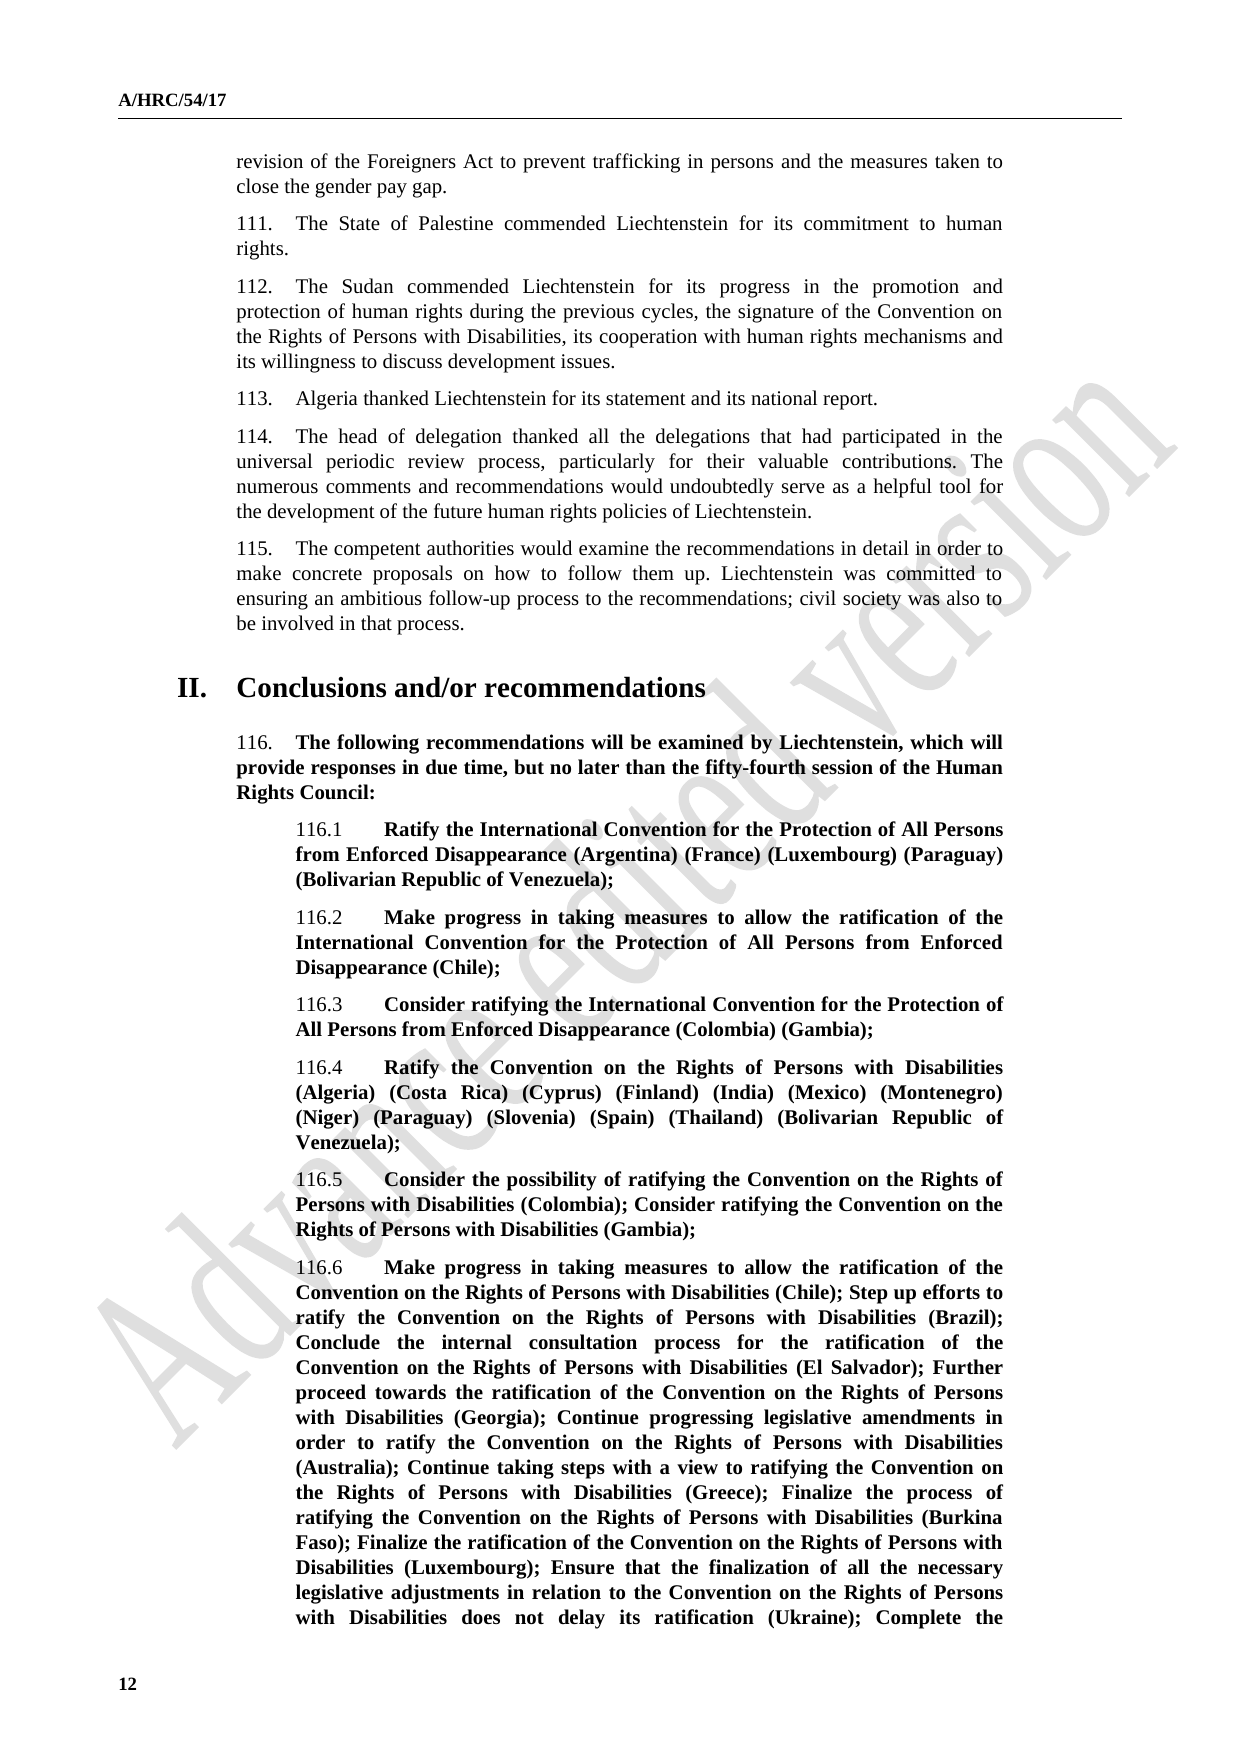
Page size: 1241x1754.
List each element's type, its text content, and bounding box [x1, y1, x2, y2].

text 114. The head of delegation thanked all the delegations that had participated in the universal periodic review process, particularly for their valuable contributions. The numerous comments and recommendations would undoubtedly serve as a helpful tool for the development of the future human rights policies of Liechtenstein. [236, 423, 1004, 523]
text II. Conclusions and/or recommendations [118, 673, 1004, 704]
text 111. The State of Palestine commended Liechtenstein for its commitment to human rights. [236, 210, 1004, 260]
text 116. The following recommendations will be examined by Liechtenstein, which will provide responses in due time, but no later than the fifty-fourth session of the Human Rights Council: [236, 729, 1004, 804]
text 112. The Sudan commended Liechtenstein for its progress in the promotion and protection of human rights during the previous cycles, the signature of the Convention on the Rights of Persons with Disabilities, its cooperation with human rights mechanisms and its willingness to discuss development issues. [236, 273, 1004, 373]
text 116.2 Make progress in taking measures to allow the ratification of the International Convention for the Protection of All Persons from Enforced Disappearance (Chile); [295, 904, 1004, 979]
text 116.1 Ratify the International Convention for the Protection of All Persons from Enforced Disappearance (Argentina) (France) (Luxembourg) (Paraguay) (Bolivarian Republic of Venezuela); [295, 816, 1004, 891]
text 116.3 Consider ratifying the International Convention for the Protection of All Persons from Enforced Disappearance (Colombia) (Gambia); [295, 991, 1004, 1041]
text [236, 148, 1004, 198]
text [295, 1254, 1004, 1629]
text 116.4 Ratify the Convention on the Rights of Persons with Disabilities (Algeria) (Costa Rica) (Cyprus) (Finland) (India) (Mexico) (Montenegro) (Niger) (Paraguay) (Slovenia) (Spain) (Thailand) (Bolivarian Republic of Venezuela); [295, 1054, 1004, 1154]
text 113. Algeria thanked Liechtenstein for its statement and its national report. [236, 385, 1004, 410]
text 116.5 Consider the possibility of ratifying the Convention on the Rights of Persons with Disabilities (Colombia); Consider ratifying the Convention on the Rights of Persons with Disabilities (Gambia); [295, 1166, 1004, 1241]
text 115. The competent authorities would examine the recommendations in detail in order to make concrete proposals on how to follow them up. Liechtenstein was committed to ensuring an ambitious follow-up process to the recommendations; civil society was also to be involved in that process. [236, 535, 1004, 635]
